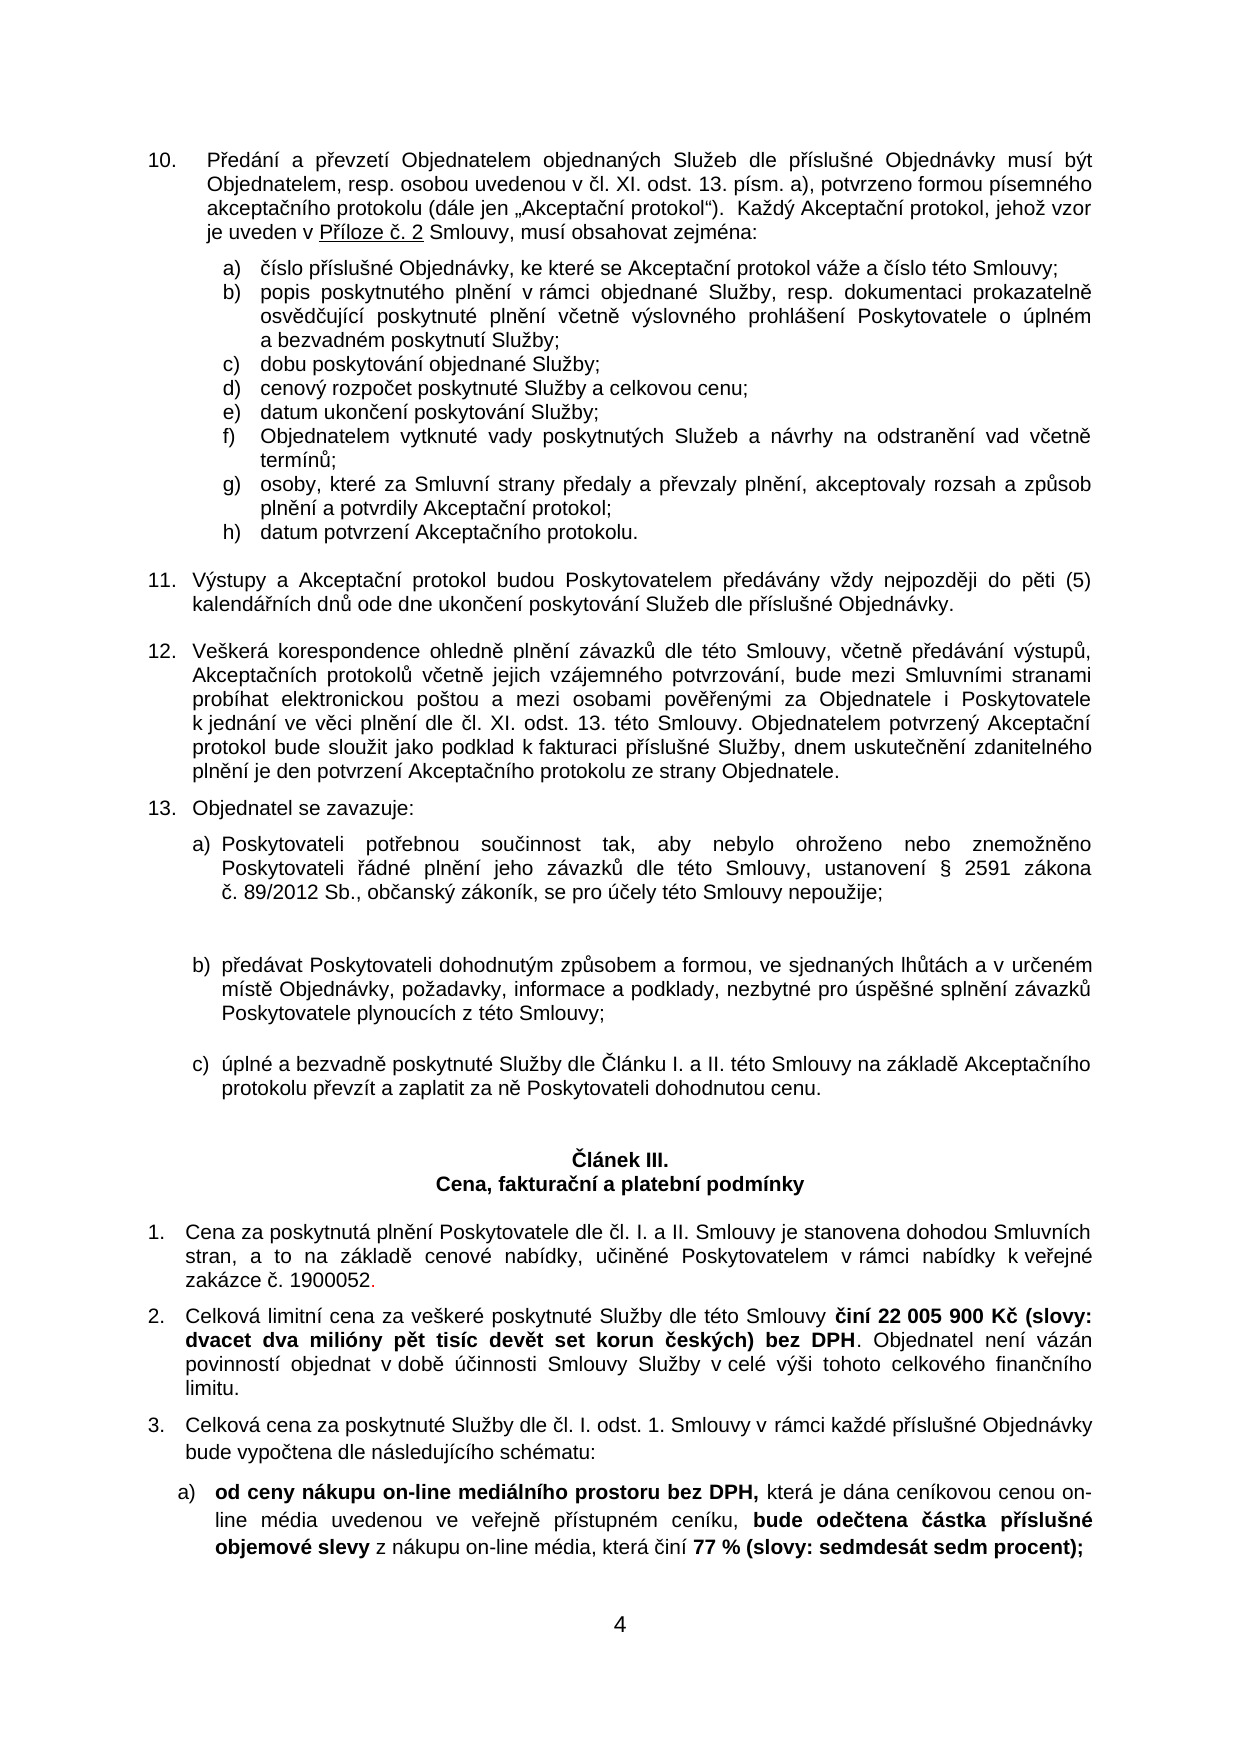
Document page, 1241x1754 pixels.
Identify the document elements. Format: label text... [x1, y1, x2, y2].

list předávat Poskytovateli dohodnutým způsobem a formou, ve sjednaných lhůtách a v určeném místě Objednávky, požadavky, informace a podklady, nezbytné pro úspěšné splnění závazků Poskytovatele plynoucích z této Smlouvy; [192, 953, 1093, 1025]
list od ceny nákupu on-line mediálního prostoru bez DPH, která je dána ceníkovou cenou on-line média uvedenou ve veřejně přístupném ceníku, bude odečtena částka příslušné objemové slevy z nákupu on-line média, která činí 77 % (slovy: sedmdesát sedm procent); [177, 1480, 1093, 1559]
list poskytovat Poskytovateli potřebnou součinnost tak, aby nebylo ohroženo nebo znemožněno Poskytovateli řádné plnění jeho závazků dle této Smlouvy, ustanovení § 2591 zákona č. 89/2012 Sb., občanský zákoník, se pro účely této Smlouvy nepoužije; [192, 832, 1093, 904]
list Výstupy a Akceptační protokol budou Poskytovatelem předávány vždy nejpozději do pěti (5) kalendářních dnů ode dne ukončení poskytování Služeb dle příslušné Objednávky. [148, 567, 1093, 615]
list Objednatel se zavazuje: [148, 796, 1093, 819]
text Článek III. [148, 1148, 1093, 1172]
list cenový rozpočet poskytnuté Služby a celkovou cenu; [223, 376, 1093, 400]
list Veškerá korespondence ohledně plnění závazků dle této Smlouvy, včetně předávání výstupů, Akceptačních protokolů včetně jejich vzájemného potvrzování, bude mezi Smluvními stranami probíhat elektronickou poštou a mezi osobami pověřenými za Objednatele i Poskytovatele k jednání ve věci plnění dle čl. XI. odst. 13. této Smlouvy. Objednatelem potvrzený Akceptační protokol bude sloužit jako podklad k fakturaci příslušné Služby, dnem uskutečnění zdanitelného plnění je den potvrzení Akceptačního protokolu ze strany Objednatele. [148, 639, 1093, 783]
list Předání a převzetí Objednatelem objednaných Služeb dle příslušné Objednávky musí být Objednatelem, resp. osobou uvedenou v čl. XI. odst. 13. písm. a), potvrzeno formou písemného akceptačního protokolu (dále jen „Akceptační protokol“). Každý Akceptační protokol, jehož vzor je uveden v Příloze č. 2 Smlouvy, musí obsahovat zejména: [148, 148, 1093, 243]
list úplné a bezvadně poskytnuté Služby dle Článku I. a II. této Smlouvy na základě Akceptačního protokolu převzít a zaplatit za ně Poskytovateli dohodnutou cenu. [192, 1052, 1093, 1100]
list Cena za poskytnutá plnění Poskytovatele dle čl. I. a II. Smlouvy je stanovena dohodou Smluvních stran, a to na základě cenové nabídky, učiněné Poskytovatelem v rámci nabídky k veřejné zakázce č. 1900052. [148, 1220, 1093, 1292]
list datum ukončení poskytování Služby; [223, 400, 1093, 424]
list Celková limitní cena za veškeré poskytnuté Služby dle této Smlouvy činí 22 005 900 Kč (slovy: dvacet dva milióny pět tisíc devět set korun českých) bez DPH. Objednatel není vázán povinností objednat v době účinnosti Smlouvy Služby v celé výši tohoto celkového finančního limitu. [148, 1304, 1093, 1400]
list dobu poskytování objednané Služby; [223, 352, 1093, 376]
list osoby, které za Smluvní strany předaly a převzaly plnění, akceptovaly rozsah a způsob plnění a potvrdily Akceptační protokol; [223, 472, 1093, 519]
list popis poskytnutého plnění v rámci objednané Služby, resp. dokumentaci prokazatelně osvědčující poskytnuté plnění včetně výslovného prohlášení Poskytovatele o úplném a bezvadném poskytnutí Služby; [223, 280, 1093, 352]
list Celková cena za poskytnuté Služby dle čl. I. odst. 1. Smlouvy v rámci každé příslušné Objednávky bude vypočtena dle následujícího schématu: [148, 1413, 1093, 1464]
list číslo příslušné Objednávky, ke které se Akceptační protokol váže a číslo této Smlouvy; [223, 256, 1093, 280]
list Objednatelem vytknuté vady poskytnutých Služeb a návrhy na odstranění vad včetně termínů; [223, 424, 1093, 472]
list datum potvrzení Akceptačního protokolu. [223, 519, 1093, 543]
subtitle Cena, fakturační a platební podmínky [148, 1172, 1093, 1196]
